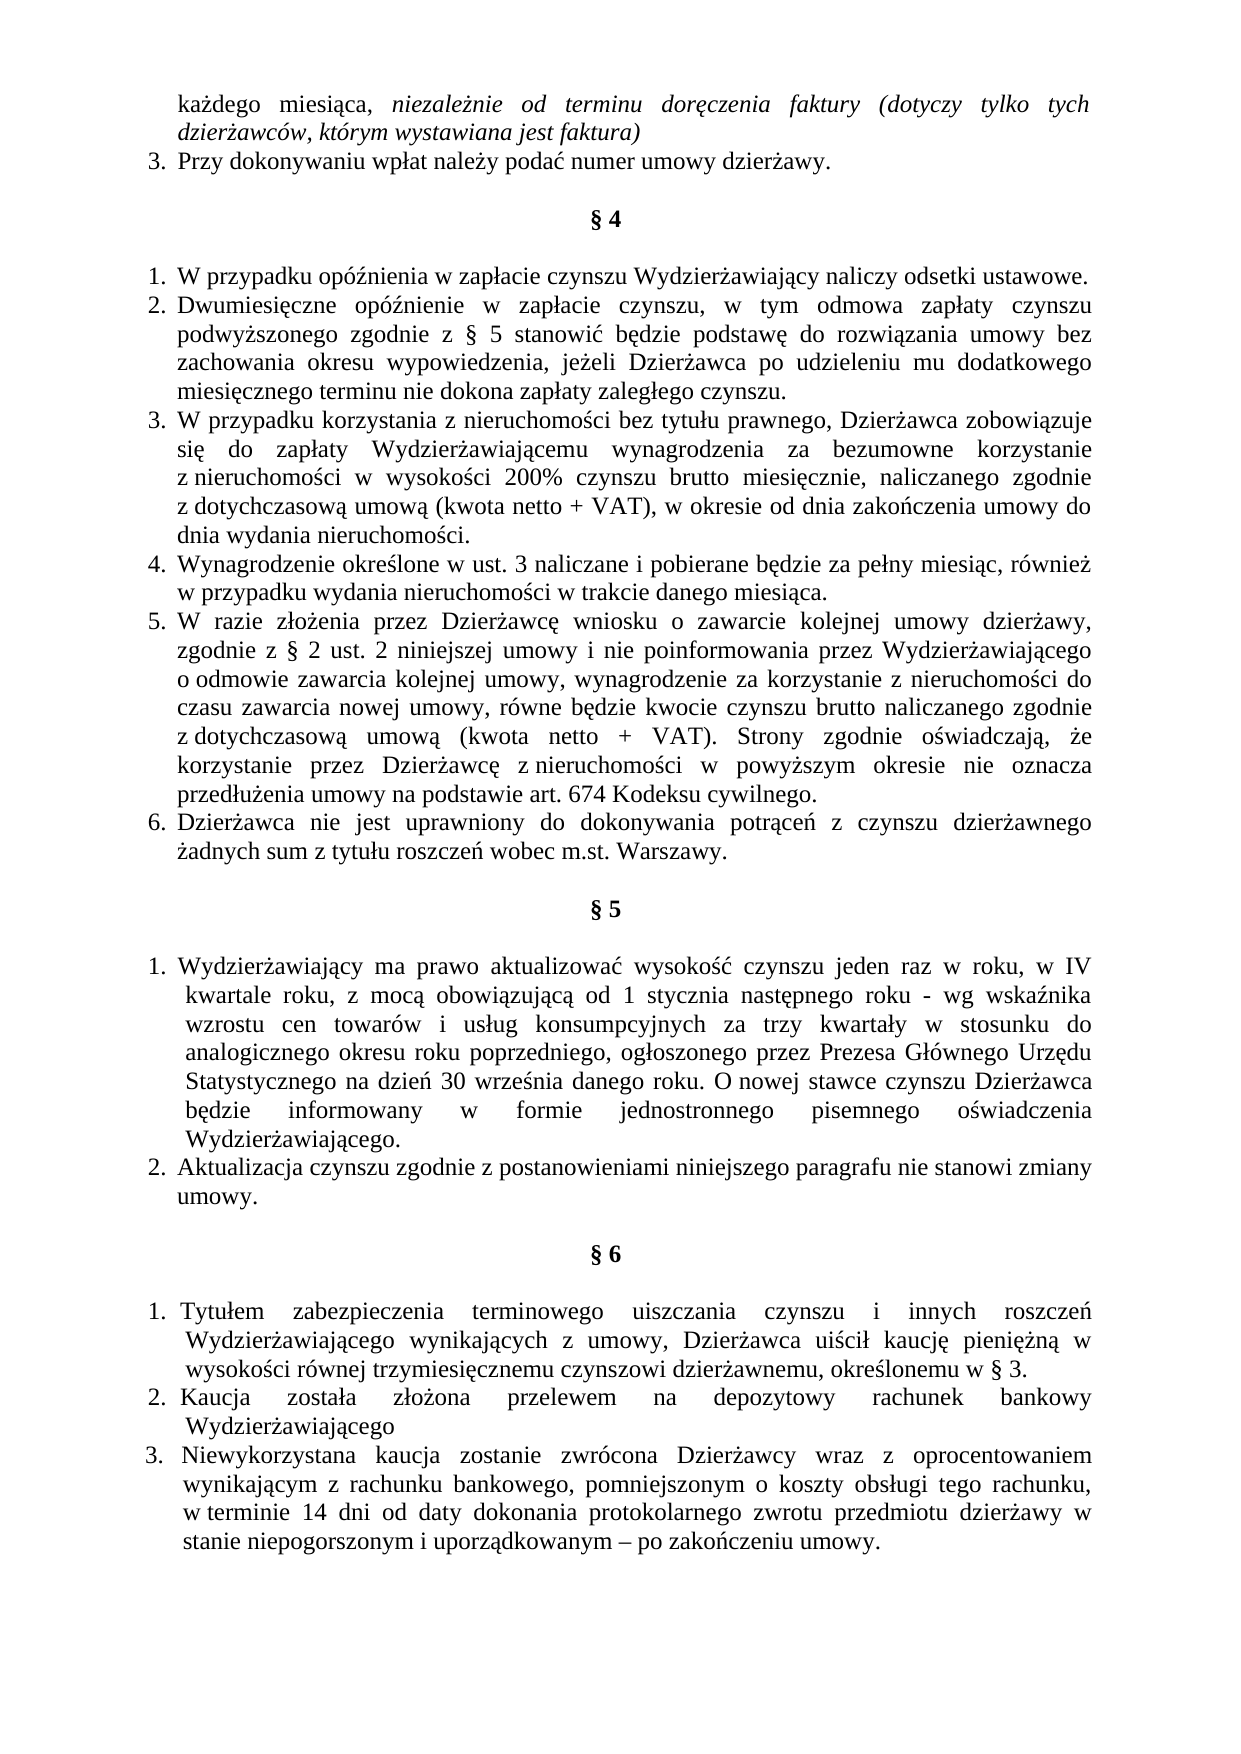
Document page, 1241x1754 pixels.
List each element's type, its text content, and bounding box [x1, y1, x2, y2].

text § 4 [118, 204, 1093, 232]
list Kaucja została złożona przelewem na depozytowy rachunek bankowy Wydzierżawiającego [148, 1382, 1093, 1440]
list Dwumiesięczne opóźnienie w zapłacie czynszu, w tym odmowa zapłaty czynszu podwyższonego zgodnie z § 5 stanowić będzie podstawę do rozwiązania umowy bez zachowania okresu wypowiedzenia, jeżeli Dzierżawca po udzieleniu mu dodatkowego miesięcznego terminu nie dokona zapłaty zaległego czynszu. [148, 290, 1093, 405]
list Wydzierżawiający ma prawo aktualizować wysokość czynszu jeden raz w roku, w IV kwartale roku, z mocą obowiązującą od 1 stycznia następnego roku - wg wskaźnika wzrostu cen towarów i usług konsumpcyjnych za trzy kwartały w stosunku do analogicznego okresu roku poprzedniego, ogłoszonego przez Prezesa Głównego Urzędu Statystycznego na dzień 30 września danego roku. O nowej stawce czynszu Dzierżawca będzie informowany w formie jednostronnego pisemnego oświadczenia Wydzierżawiającego. [148, 951, 1093, 1152]
list Dzierżawca nie jest uprawniony do dokonywania potrąceń z czynszu dzierżawnego żadnych sum z tytułu roszczeń wobec m.st. Warszawy. [148, 807, 1093, 865]
text § 5 [118, 894, 1093, 922]
list Przy dokonywaniu wpłat należy podać numer umowy dzierżawy. [148, 146, 1093, 175]
list Wynagrodzenie określone w ust. 3 naliczane i pobierane będzie za pełny miesiąc, również w przypadku wydania nieruchomości w trakcie danego miesiąca. [148, 549, 1093, 606]
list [148, 89, 1093, 146]
list Tytułem zabezpieczenia terminowego uiszczania czynszu i innych roszczeń Wydzierżawiającego wynikających z umowy, Dzierżawca uiścił kaucję pieniężną w wysokości równej trzymiesięcznemu czynszowi dzierżawnemu, określonemu w § 3. [148, 1296, 1093, 1382]
list Niewykorzystana kaucja zostanie zwrócona Dzierżawcy wraz z oprocentowaniem wynikającym z rachunku bankowego, pomniejszonym o koszty obsługi tego rachunku, w terminie 14 dni od daty dokonania protokolarnego zwrotu przedmiotu dzierżawy w stanie niepogorszonym i uporządkowanym – po zakończeniu umowy. [145, 1440, 1093, 1555]
list W przypadku korzystania z nieruchomości bez tytułu prawnego, Dzierżawca zobowiązuje się do zapłaty Wydzierżawiającemu wynagrodzenia za bezumowne korzystanie z nieruchomości w wysokości 200% czynszu brutto miesięcznie, naliczanego zgodnie z dotychczasową umową (kwota netto + VAT), w okresie od dnia zakończenia umowy do dnia wydania nieruchomości. [148, 405, 1093, 549]
list W przypadku opóźnienia w zapłacie czynszu Wydzierżawiający naliczy odsetki ustawowe. [148, 261, 1093, 290]
text § 6 [118, 1239, 1093, 1267]
list W razie złożenia przez Dzierżawcę wniosku o zawarcie kolejnej umowy dzierżawy, zgodnie z § 2 ust. 2 niniejszej umowy i nie poinformowania przez Wydzierżawiającego o odmowie zawarcia kolejnej umowy, wynagrodzenie za korzystanie z nieruchomości do czasu zawarcia nowej umowy, równe będzie kwocie czynszu brutto naliczanego zgodnie z dotychczasową umową (kwota netto + VAT). Strony zgodnie oświadczają, że korzystanie przez Dzierżawcę z nieruchomości w powyższym okresie nie oznacza przedłużenia umowy na podstawie art. 674 Kodeksu cywilnego. [148, 606, 1093, 807]
list Aktualizacja czynszu zgodnie z postanowieniami niniejszego paragrafu nie stanowi zmiany umowy. [148, 1152, 1093, 1210]
